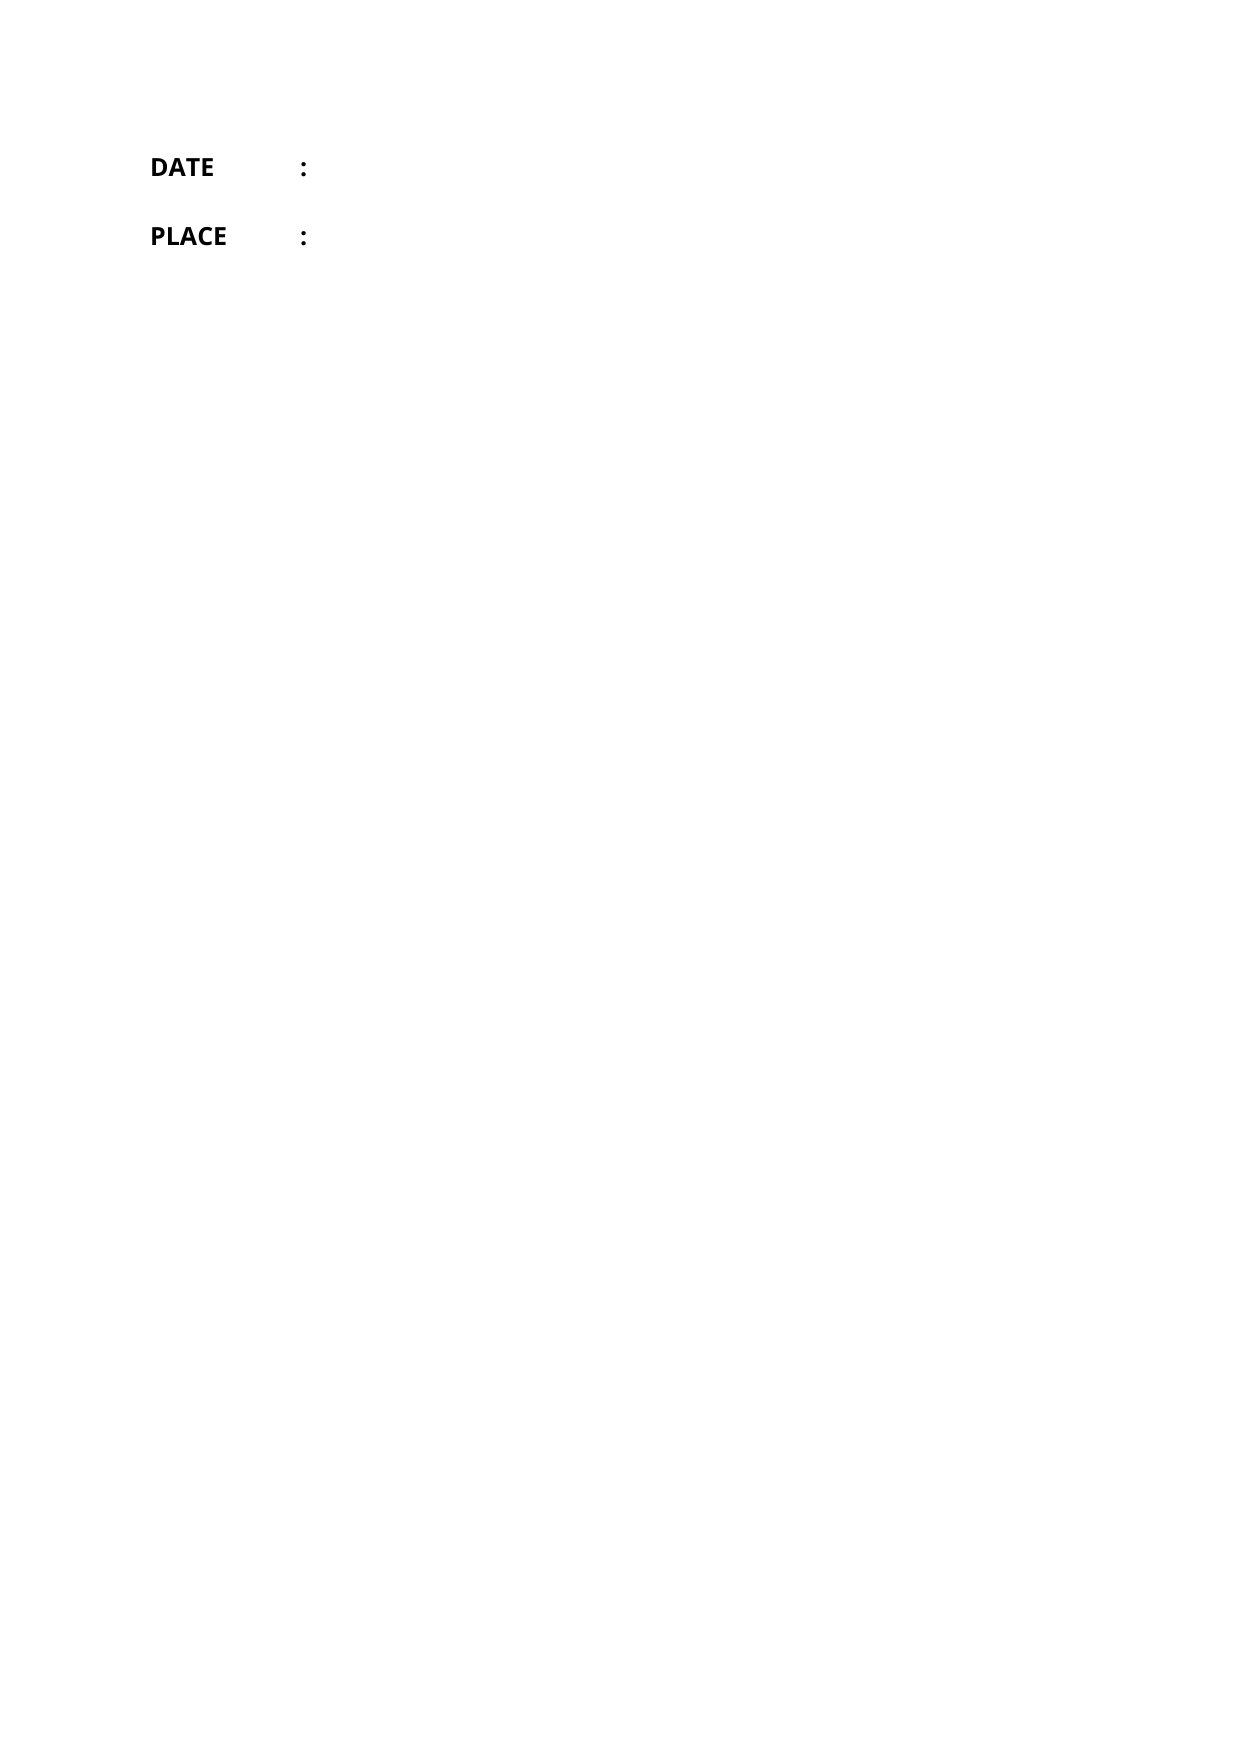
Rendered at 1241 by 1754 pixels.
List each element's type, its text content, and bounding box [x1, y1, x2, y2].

text DATE : [150, 150, 1137, 184]
text PLACE : [150, 218, 1137, 252]
